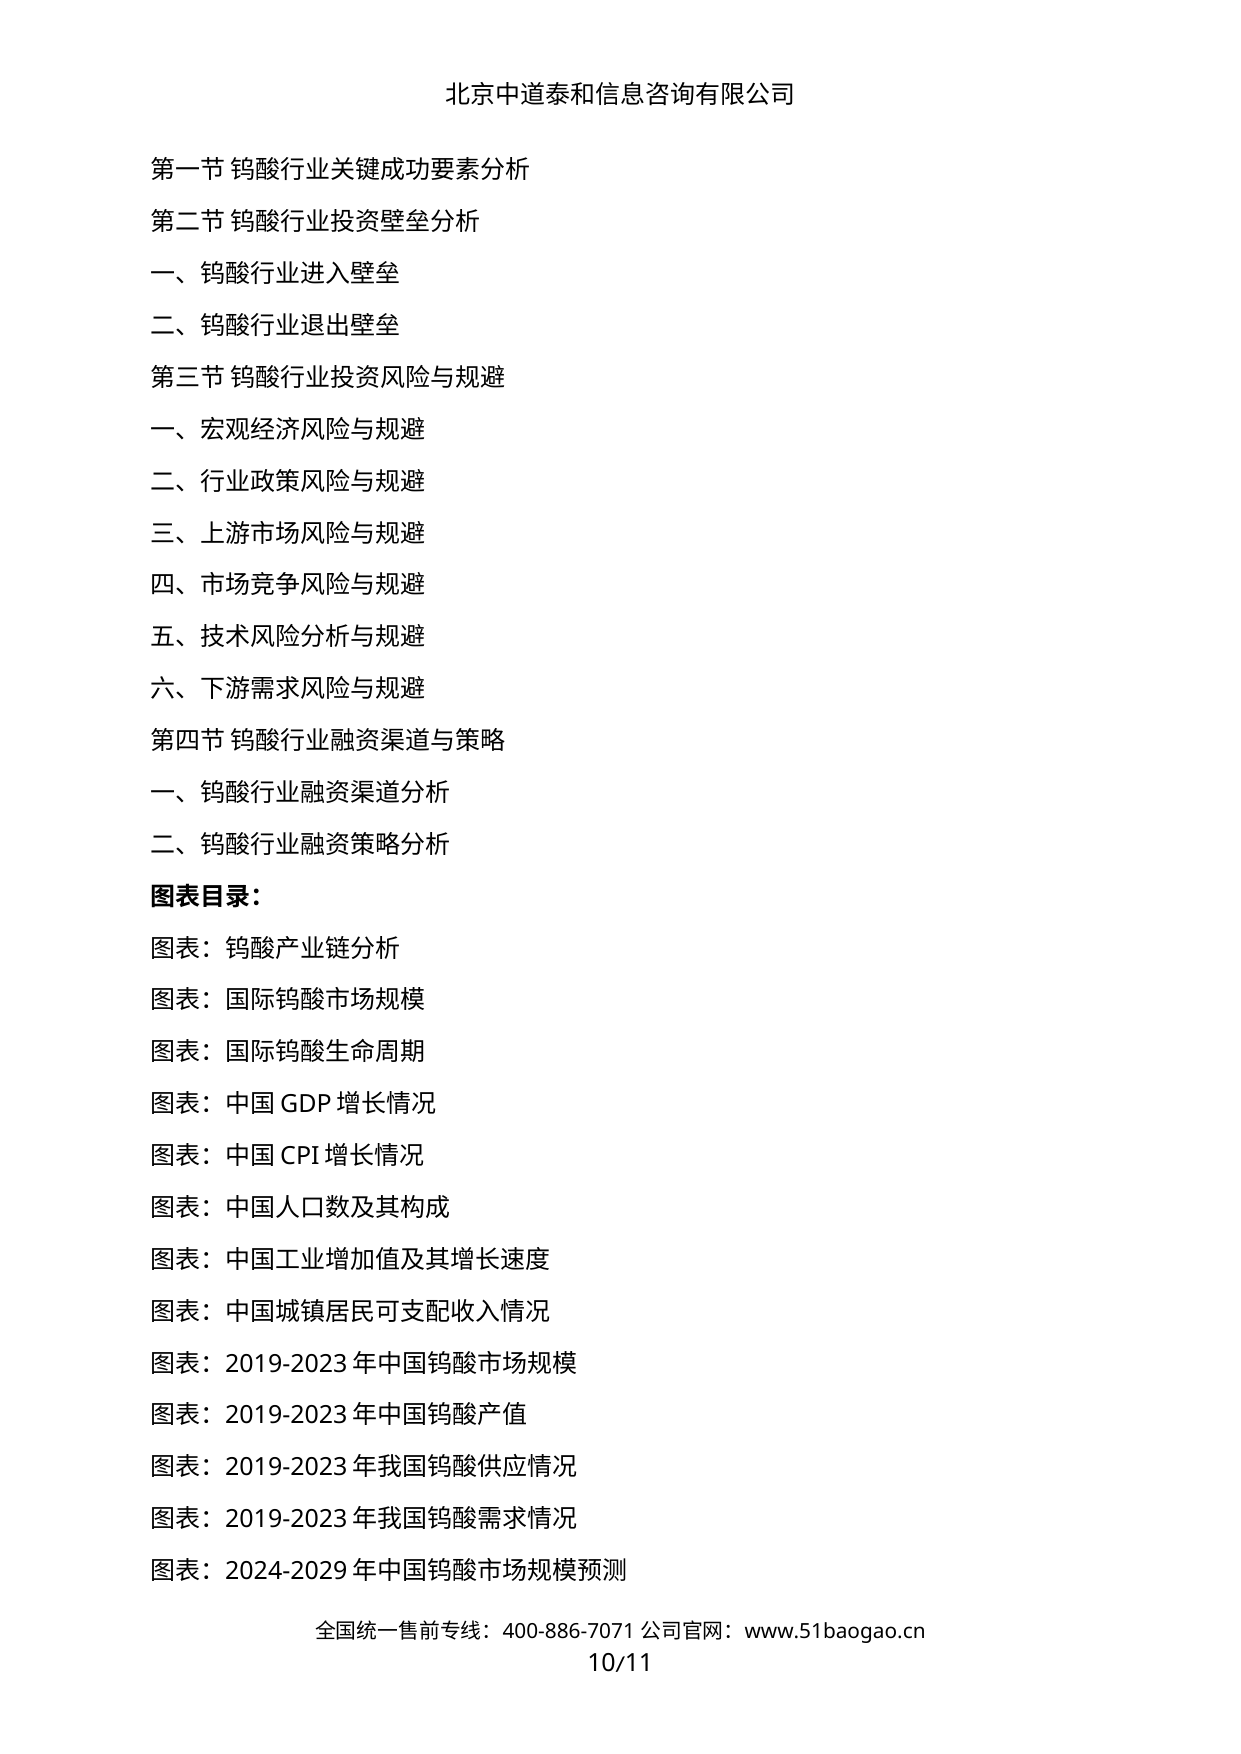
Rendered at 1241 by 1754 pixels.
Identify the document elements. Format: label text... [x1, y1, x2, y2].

text 第二节 钨酸行业投资壁垒分析 [150, 202, 1090, 238]
text 图表：2019-2023年我国钨酸需求情况 [150, 1499, 1090, 1535]
text 四、市场竞争风险与规避 [150, 565, 1090, 601]
text 一、宏观经济风险与规避 [150, 409, 1090, 446]
text 图表：中国城镇居民可支配收入情况 [150, 1291, 1090, 1327]
text 二、钨酸行业融资策略分析 [150, 824, 1090, 861]
text 图表：中国CPI增长情况 [150, 1136, 1090, 1172]
text 一、钨酸行业进入壁垒 [150, 254, 1090, 290]
text 第四节 钨酸行业融资渠道与策略 [150, 721, 1090, 757]
text 图表：中国GDP增长情况 [150, 1084, 1090, 1120]
text 第三节 钨酸行业投资风险与规避 [150, 357, 1090, 394]
text 图表：2019-2023年中国钨酸产值 [150, 1395, 1090, 1431]
text 图表：国际钨酸生命周期 [150, 1032, 1090, 1068]
text 二、行业政策风险与规避 [150, 461, 1090, 497]
text 六、下游需求风险与规避 [150, 669, 1090, 705]
text 图表：中国工业增加值及其增长速度 [150, 1239, 1090, 1276]
text 三、上游市场风险与规避 [150, 513, 1090, 549]
text 一、钨酸行业融资渠道分析 [150, 772, 1090, 809]
text 五、技术风险分析与规避 [150, 617, 1090, 653]
text 图表：中国人口数及其构成 [150, 1187, 1090, 1224]
text 图表目录： [150, 876, 1090, 912]
text 图表：2019-2023年中国钨酸市场规模 [150, 1343, 1090, 1379]
text 图表：国际钨酸市场规模 [150, 980, 1090, 1016]
text 二、钨酸行业退出壁垒 [150, 306, 1090, 342]
text 第一节 钨酸行业关键成功要素分析 [150, 150, 1090, 186]
text 图表：2024-2029年中国钨酸市场规模预测 [150, 1551, 1090, 1587]
text 图表：钨酸产业链分析 [150, 928, 1090, 964]
text 图表：2019-2023年我国钨酸供应情况 [150, 1447, 1090, 1483]
